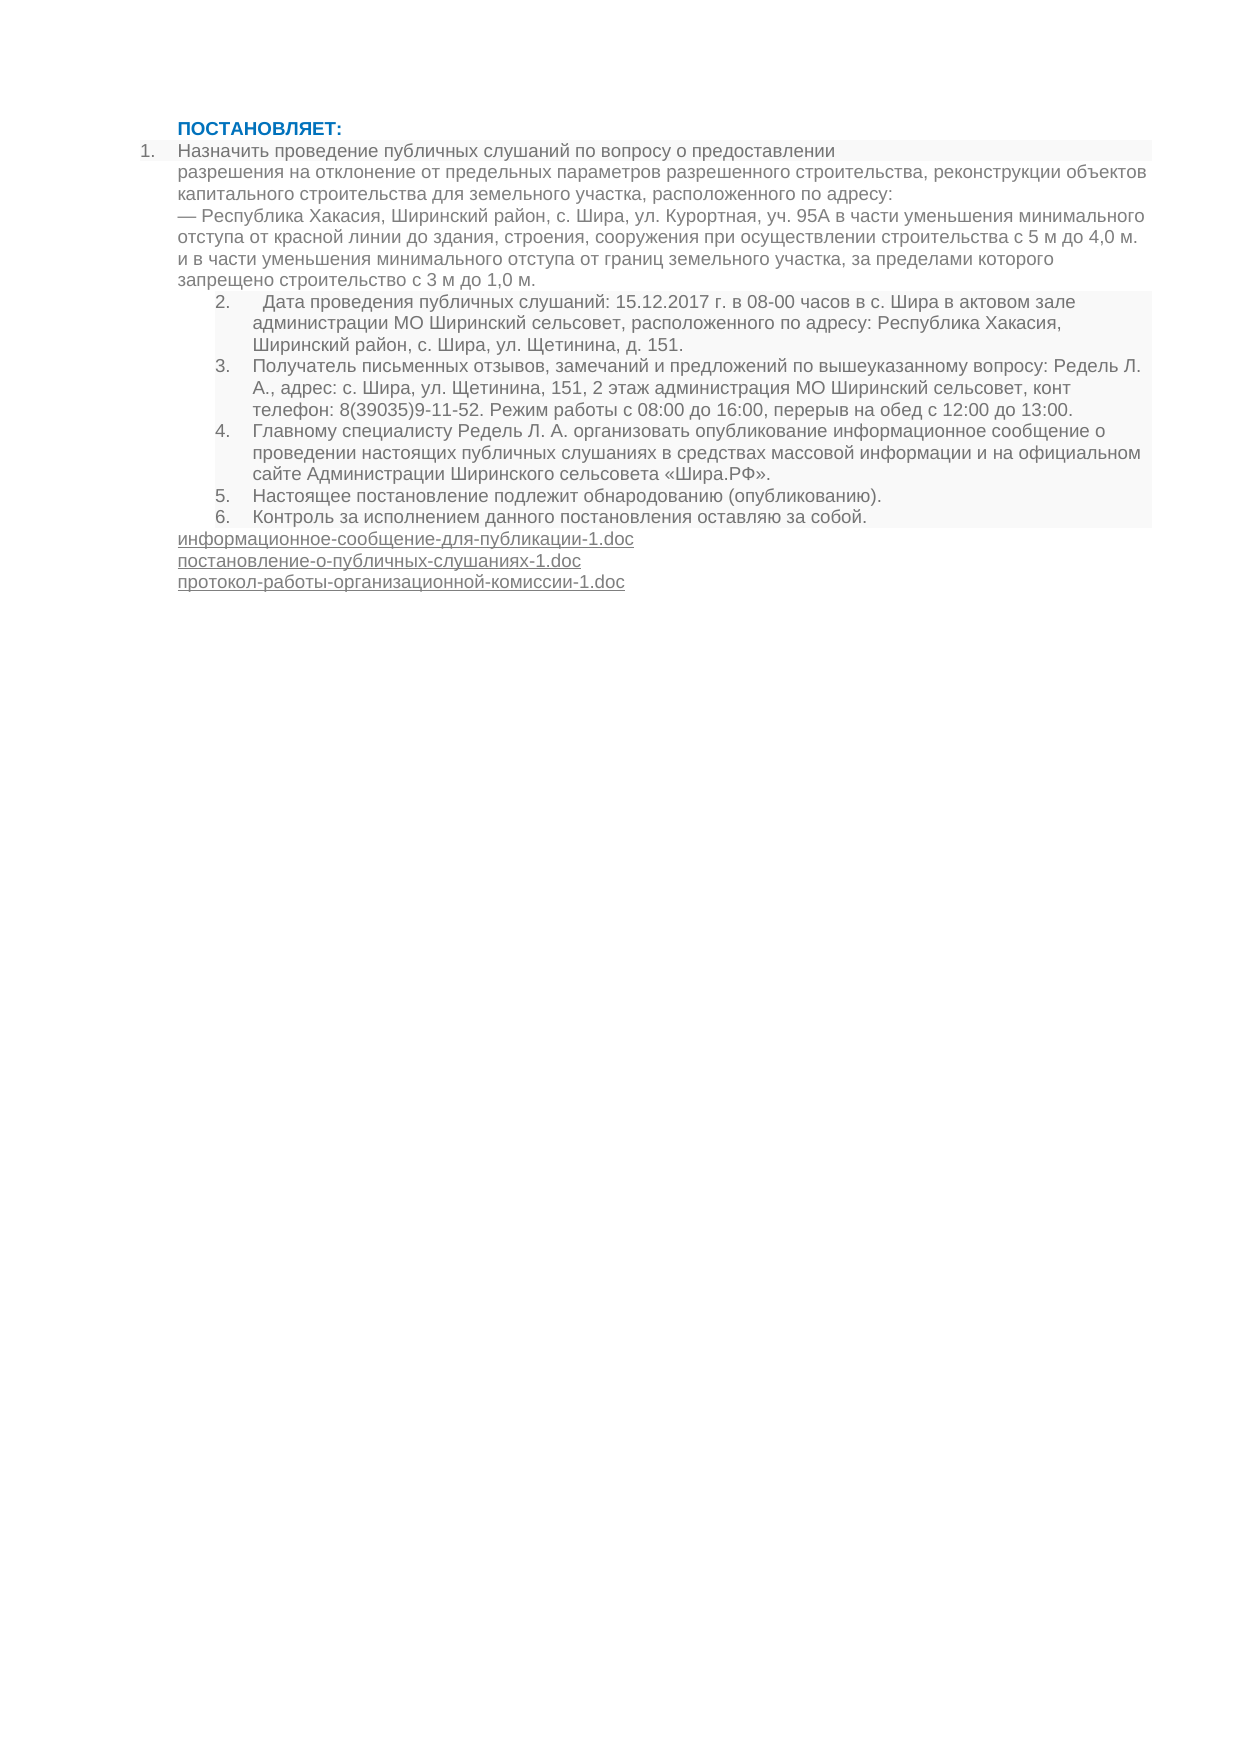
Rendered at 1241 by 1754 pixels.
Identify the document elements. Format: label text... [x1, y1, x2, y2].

text разрешения на отклонение от предельных параметров разрешенного строительства, реконструкции объектов капитального строительства для земельного участка, расположенного по адресу: [177, 161, 1152, 204]
list Назначить проведение публичных слушаний по вопросу о предоставлении [140, 140, 1152, 161]
list Контроль за исполнением данного постановления оставляю за собой. [215, 506, 1152, 528]
text ПОСТАНОВЛЯЕТ: [177, 118, 1152, 140]
list Получатель письменных отзывов, замечаний и предложений по вышеуказанному вопросу: Редель Л. А., адрес: с. Шира, ул. Щетинина, 151, 2 этаж администрация МО Ширинский сельсовет, конт телефон: 8(39035)9-11-52. Режим работы с 08:00 до 16:00, перерыв на обед с 12:00 до 13:00. [215, 355, 1152, 420]
list Настоящее постановление подлежит обнародованию (опубликованию). [215, 485, 1152, 506]
text — Республика Хакасия, Ширинский район, с. Шира, ул. Курортная, уч. 95А в части уменьшения минимального отступа от красной линии до здания, строения, сооружения при осуществлении строительства с 5 м до 4,0 м. и в части уменьшения минимального отступа от границ земельного участка, за пределами которого запрещено строительство с 3 м до 1,0 м. [177, 204, 1152, 291]
text протокол-работы-организационной-комиссии-1.doc [177, 571, 1152, 592]
text постановление-о-публичных-слушаниях-1.doc [177, 549, 1152, 571]
list Дата проведения публичных слушаний: 15.12.2017 г. в 08-00 часов в с. Шира в актовом зале администрации МО Ширинский сельсовет, расположенного по адресу: Республика Хакасия, Ширинский район, с. Шира, ул. Щетинина, д. 151. [215, 291, 1152, 355]
text информационное-сообщение-для-публикации-1.doc [177, 528, 1152, 549]
list Главному специалисту Редель Л. А. организовать опубликование информационное сообщение о проведении настоящих публичных слушаниях в средствах массовой информации и на официальном сайте Администрации Ширинского сельсовета «Шира.РФ». [215, 420, 1152, 485]
